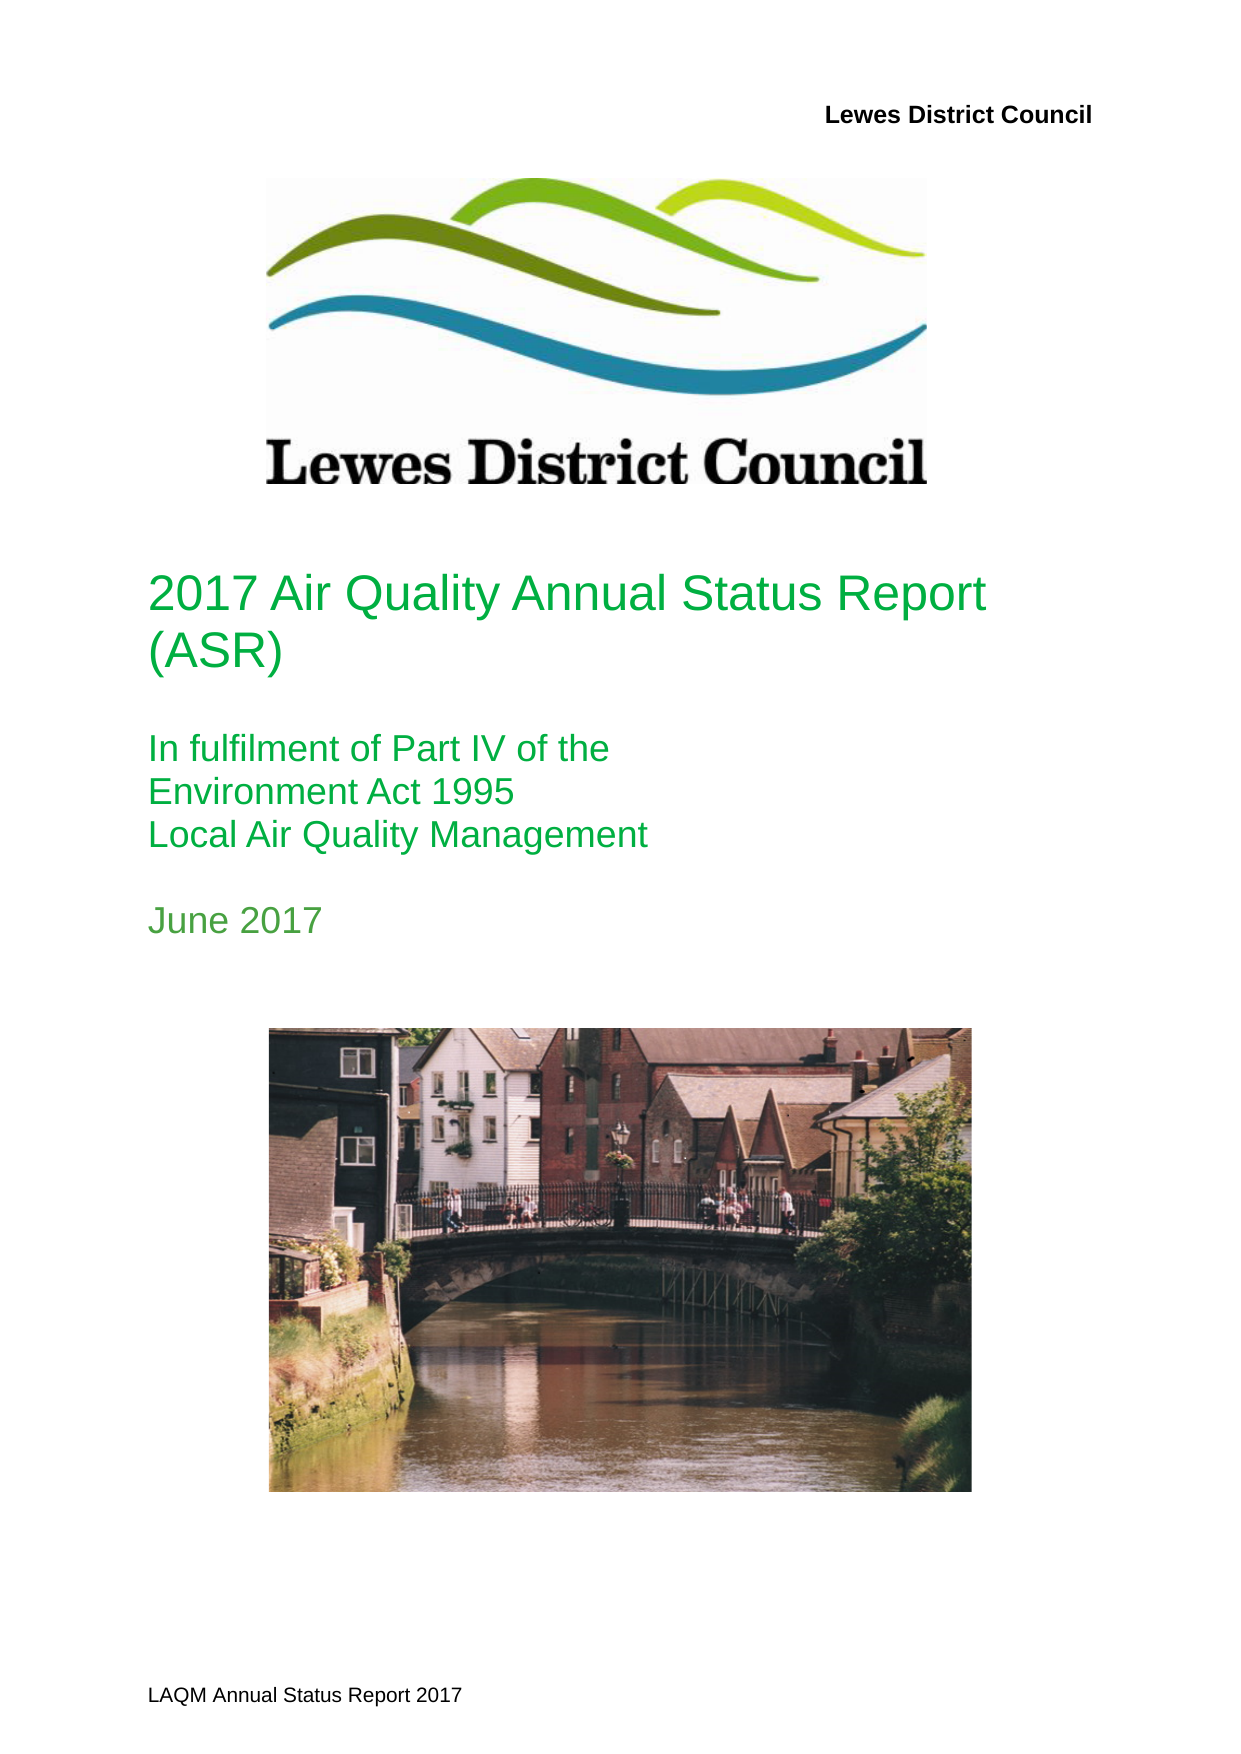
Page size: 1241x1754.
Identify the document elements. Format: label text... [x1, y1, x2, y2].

text June 2017 [148, 899, 1092, 942]
text Local Air Quality Management [148, 812, 1092, 856]
text Environment Act 1995 [148, 769, 1092, 812]
text 2017 Air Quality Annual Status Report (ASR) [148, 563, 1092, 678]
picture [268, 1028, 972, 1492]
text In fulfilment of Part IV of the [148, 726, 1092, 769]
